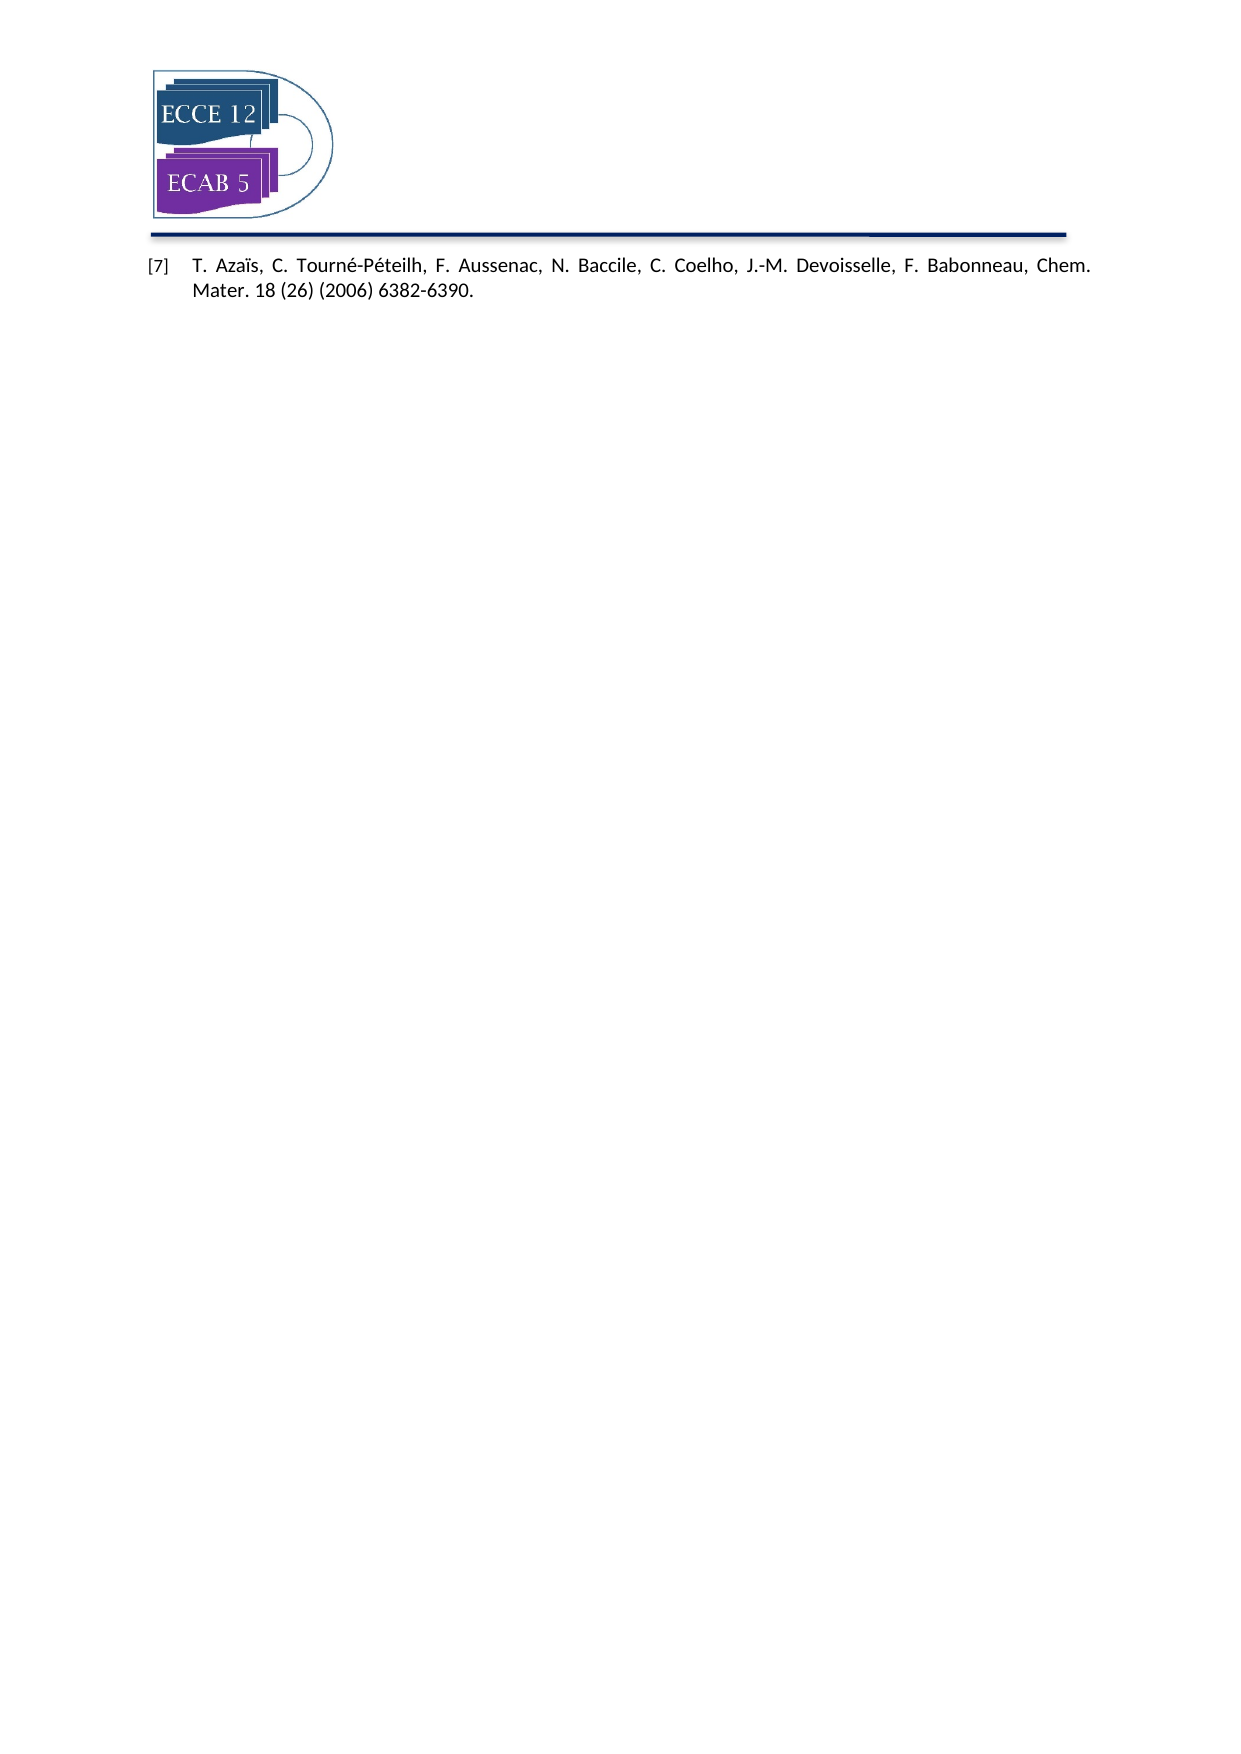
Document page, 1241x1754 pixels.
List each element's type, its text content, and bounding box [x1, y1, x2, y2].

list T. Azaïs, C. Tourné-Péteilh, F. Aussenac, N. Baccile, C. Coelho, J.-M. Devoisselle, F. Babonneau, Chem. Mater. 18 (26) (2006) 6382-6390. [148, 252, 1092, 303]
picture [152, 69, 334, 219]
